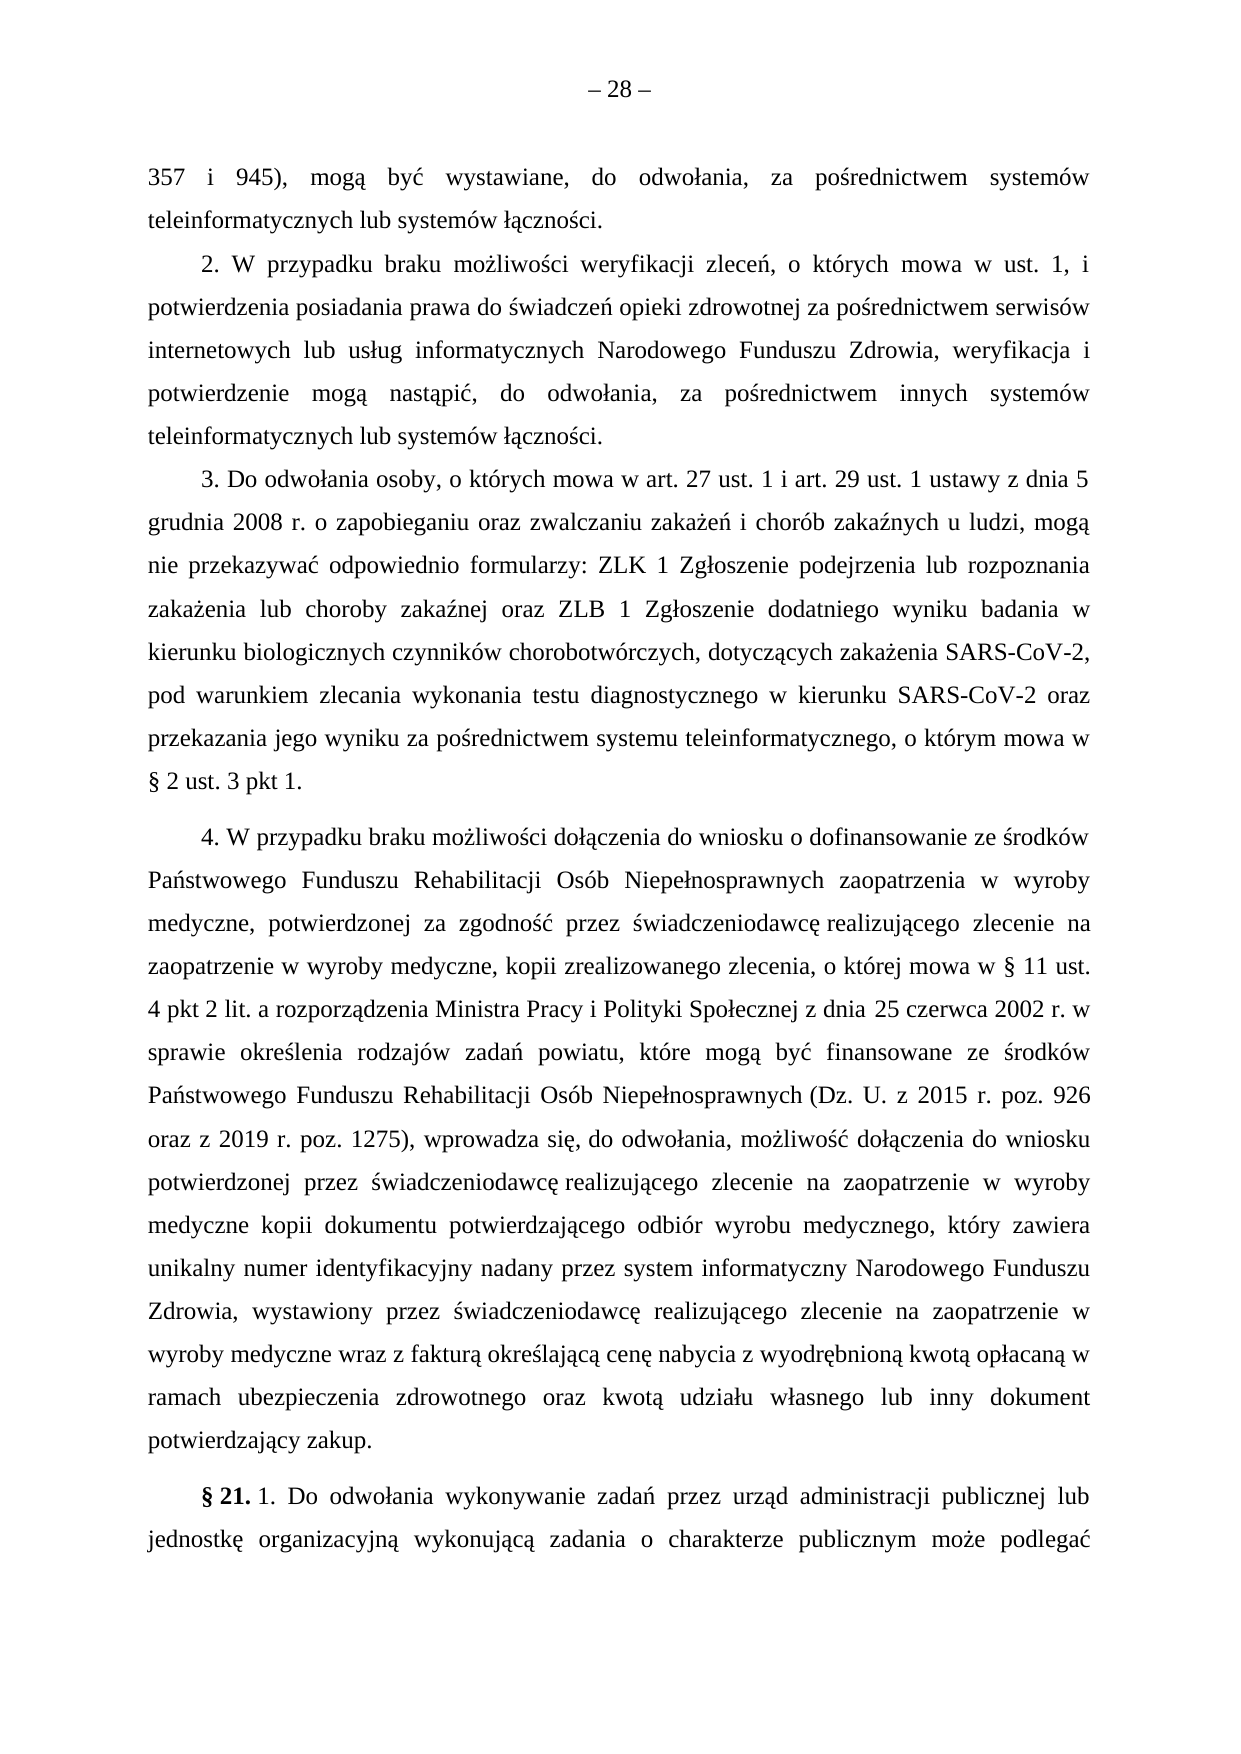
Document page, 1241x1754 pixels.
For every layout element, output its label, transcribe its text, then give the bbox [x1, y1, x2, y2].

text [148, 1481, 1091, 1553]
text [148, 162, 1091, 234]
text 4. W przypadku braku możliwości dołączenia do wniosku o dofinansowanie ze środków Państwowego Funduszu Rehabilitacji Osób Niepełnosprawnych zaopatrzenia w wyroby medyczne, potwierdzonej za zgodność przez świadczeniodawcę realizującego zlecenie na zaopatrzenie w wyroby medyczne, kopii zrealizowanego zlecenia, o której mowa w § 11 ust. 4 pkt 2 lit. a rozporządzenia Ministra Pracy i Polityki Społecznej z dnia 25 czerwca 2002 r. w sprawie określenia rodzajów zadań powiatu, które mogą być finansowane ze środków Państwowego Funduszu Rehabilitacji Osób Niepełnosprawnych (Dz. U. z 2015 r. poz. 926 oraz z 2019 r. poz. 1275), wprowadza się, do odwołania, możliwość dołączenia do wniosku potwierdzonej przez świadczeniodawcę realizującego zlecenie na zaopatrzenie w wyroby medyczne kopii dokumentu potwierdzającego odbiór wyrobu medycznego, który zawiera unikalny numer identyfikacyjny nadany przez system informatyczny Narodowego Funduszu Zdrowia, wystawiony przez świadczeniodawcę realizującego zlecenie na zaopatrzenie w wyroby medyczne wraz z fakturą określającą cenę nabycia z wyodrębnioną kwotą opłacaną w ramach ubezpieczenia zdrowotnego oraz kwotą udziału własnego lub inny dokument potwierdzający zakup. [148, 822, 1091, 1454]
text 2. W przypadku braku możliwości weryfikacji zleceń, o których mowa w ust. 1, i potwierdzenia posiadania prawa do świadczeń opieki zdrowotnej za pośrednictwem serwisów internetowych lub usług informatycznych Narodowego Funduszu Zdrowia, weryfikacja i potwierdzenie mogą nastąpić, do odwołania, za pośrednictwem innych systemów teleinformatycznych lub systemów łączności. [148, 249, 1091, 450]
text 3. Do odwołania osoby, o których mowa w art. 27 ust. 1 i art. 29 ust. 1 ustawy z dnia 5 grudnia 2008 r. o zapobieganiu oraz zwalczaniu zakażeń i chorób zakaźnych u ludzi, mogą nie przekazywać odpowiednio formularzy: ZLK 1 Zgłoszenie podejrzenia lub rozpoznania zakażenia lub choroby zakaźnej oraz ZLB 1 Zgłoszenie dodatniego wyniku badania w kierunku biologicznych czynników chorobotwórczych, dotyczących zakażenia SARS-CoV-2, pod warunkiem zlecania wykonania testu diagnostycznego w kierunku SARS-CoV-2 oraz przekazania jego wyniku za pośrednictwem systemu teleinformatycznego, o którym mowa w § 2 ust. 3 pkt 1. [148, 464, 1091, 795]
